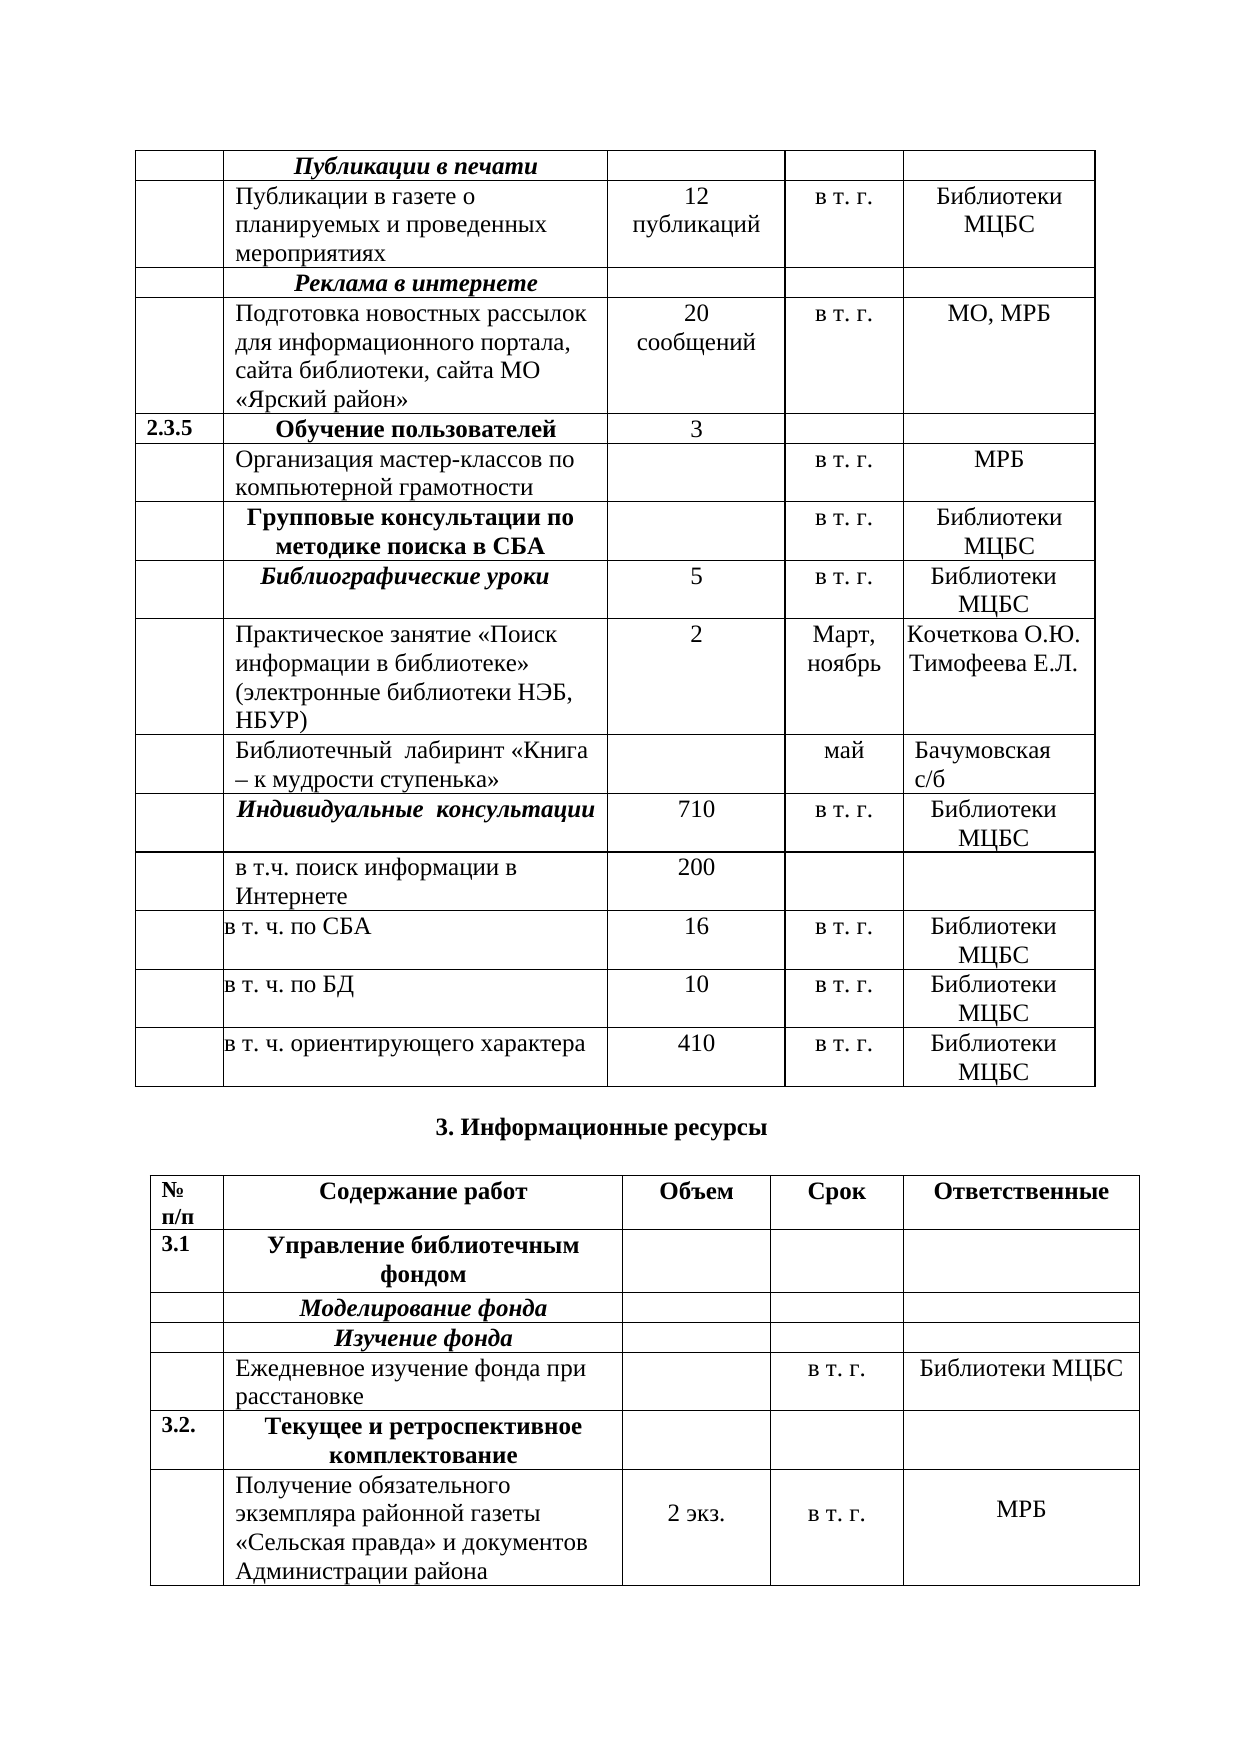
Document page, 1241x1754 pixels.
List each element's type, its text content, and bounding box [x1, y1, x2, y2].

table_cell [623, 1323, 770, 1352]
table_cell в т.ч. поиск информации в Интернете [224, 853, 607, 910]
table_cell Реклама в интернете [224, 268, 607, 297]
table_cell [151, 1323, 223, 1352]
table_cell Ежедневное изучение фонда при расстановке [224, 1353, 622, 1410]
table_cell [136, 151, 223, 180]
table_cell Подготовка новостных рассылок для информационного портала, сайта библиотеки, сайта МО «Ярский район» [224, 298, 607, 413]
table_cell [904, 1323, 1139, 1352]
table_cell 2.3.5 [136, 414, 223, 443]
table_cell Март, ноябрь [786, 619, 903, 734]
table_cell [136, 794, 223, 851]
table_cell Индивидуальные консультации [224, 794, 607, 851]
table_cell в т. г. [786, 502, 903, 560]
table_cell 20 сообщений [608, 298, 784, 413]
table_cell [136, 853, 223, 910]
table_cell [151, 1470, 223, 1585]
table_cell [771, 1411, 903, 1469]
table_cell [608, 151, 784, 180]
table_cell [136, 619, 223, 734]
table_cell [151, 1353, 223, 1410]
table_cell Публикации в газете о планируемых и проведенных мероприятиях [224, 181, 607, 267]
table_header Срок [771, 1176, 903, 1229]
table_header Ответственные [904, 1176, 1139, 1229]
table_cell Групповые консультации по методике поиска в СБА [224, 502, 607, 560]
table_cell [904, 268, 1094, 297]
table_cell Библиотеки МЦБС [904, 502, 1094, 560]
table_cell МРБ [904, 444, 1094, 501]
table_cell Кочеткова О.Ю. Тимофеева Е.Л. [904, 619, 1094, 734]
table_cell в т. г. [786, 911, 903, 968]
table_cell [786, 151, 903, 180]
table_cell МО, МРБ [904, 298, 1094, 413]
table_cell в т. ч. по БД [224, 970, 607, 1027]
table_cell [786, 853, 903, 910]
table_cell 200 [608, 853, 784, 910]
table_cell 2 [608, 619, 784, 734]
table_cell Библиотеки МЦБС [904, 970, 1094, 1027]
table_cell [786, 268, 903, 297]
table_cell 710 [608, 794, 784, 851]
table_cell Библиотеки МЦБС [904, 794, 1094, 851]
table_cell [608, 268, 784, 297]
table_cell Библиотеки МЦБС [904, 911, 1094, 968]
table_cell Публикации в печати [224, 151, 607, 180]
table_header № п/п [151, 1176, 223, 1229]
table_header Объем [623, 1176, 770, 1229]
table_cell [136, 735, 223, 793]
table_cell [623, 1353, 770, 1410]
table_cell [136, 268, 223, 297]
table_cell в т. г. [771, 1353, 903, 1410]
table_cell [771, 1230, 903, 1292]
table_cell [623, 1230, 770, 1292]
table_cell [623, 1411, 770, 1469]
table_cell [136, 298, 223, 413]
table_cell [608, 735, 784, 793]
table_cell [623, 1293, 770, 1322]
table_cell [136, 911, 223, 968]
table_cell 16 [608, 911, 784, 968]
table_cell в т. г. [786, 561, 903, 618]
subtitle 3. Информационные ресурсы [150, 1112, 1053, 1140]
table_cell Управление библиотечным фондом [224, 1230, 622, 1292]
table_cell 3.1 [151, 1230, 223, 1292]
table_cell Библиотечный лабиринт «Книга – к мудрости ступенька» [224, 735, 607, 793]
table_cell Изучение фонда [224, 1323, 622, 1352]
table_cell май [786, 735, 903, 793]
table_cell [904, 1411, 1139, 1469]
table_cell [136, 444, 223, 501]
table_cell 10 [608, 970, 784, 1027]
table_cell [771, 1323, 903, 1352]
table_cell [136, 1028, 223, 1086]
table_cell [786, 414, 903, 443]
table_cell Обучение пользователей [224, 414, 607, 443]
table_cell Получение обязательного экземпляра районной газеты «Сельская правда» и документов Администрации района [224, 1470, 622, 1585]
table_cell [904, 853, 1094, 910]
table_cell в т. г. [786, 1028, 903, 1086]
table_cell 5 [608, 561, 784, 618]
table_cell Организация мастер-классов по компьютерной грамотности [224, 444, 607, 501]
table_cell [151, 1293, 223, 1322]
table_cell [608, 444, 784, 501]
table_cell Библиотеки МЦБС [904, 1028, 1094, 1086]
table_cell [136, 181, 223, 267]
table_cell в т. г. [786, 794, 903, 851]
table_cell [608, 502, 784, 560]
table_cell [904, 1230, 1139, 1292]
table_cell 2 экз. [623, 1470, 770, 1585]
table_cell в т. г. [786, 298, 903, 413]
table_cell в т. г. [786, 444, 903, 501]
table_header Содержание работ [224, 1176, 622, 1229]
table_cell [904, 1293, 1139, 1322]
table_cell в т. г. [786, 181, 903, 267]
table_cell [771, 1293, 903, 1322]
table_cell Бачумовская с/б [904, 735, 1094, 793]
table_cell Библиотеки МЦБС [904, 1353, 1139, 1410]
table_cell 12 публикаций [608, 181, 784, 267]
table_cell [904, 414, 1094, 443]
table_cell Библиотеки МЦБС [904, 181, 1094, 267]
table_cell [136, 970, 223, 1027]
table_cell в т. ч. по СБА [224, 911, 607, 968]
table_cell в т. г. [771, 1470, 903, 1585]
table_cell Библиографические уроки [224, 561, 607, 618]
table_cell МРБ [904, 1470, 1139, 1585]
table_cell 410 [608, 1028, 784, 1086]
table_cell Библиотеки МЦБС [904, 561, 1094, 618]
table_cell 3.2. [151, 1411, 223, 1469]
table_cell в т. г. [786, 970, 903, 1027]
table_cell Текущее и ретроспективное комплектование [224, 1411, 622, 1469]
table_cell Практическое занятие «Поиск информации в библиотеке» (электронные библиотеки НЭБ, НБУР) [224, 619, 607, 734]
table_cell Моделирование фонда [224, 1293, 622, 1322]
table_cell [136, 561, 223, 618]
table_cell [904, 151, 1094, 180]
table_cell в т. ч. ориентирующего характера [224, 1028, 607, 1086]
table_cell 3 [608, 414, 784, 443]
table_cell [136, 502, 223, 560]
